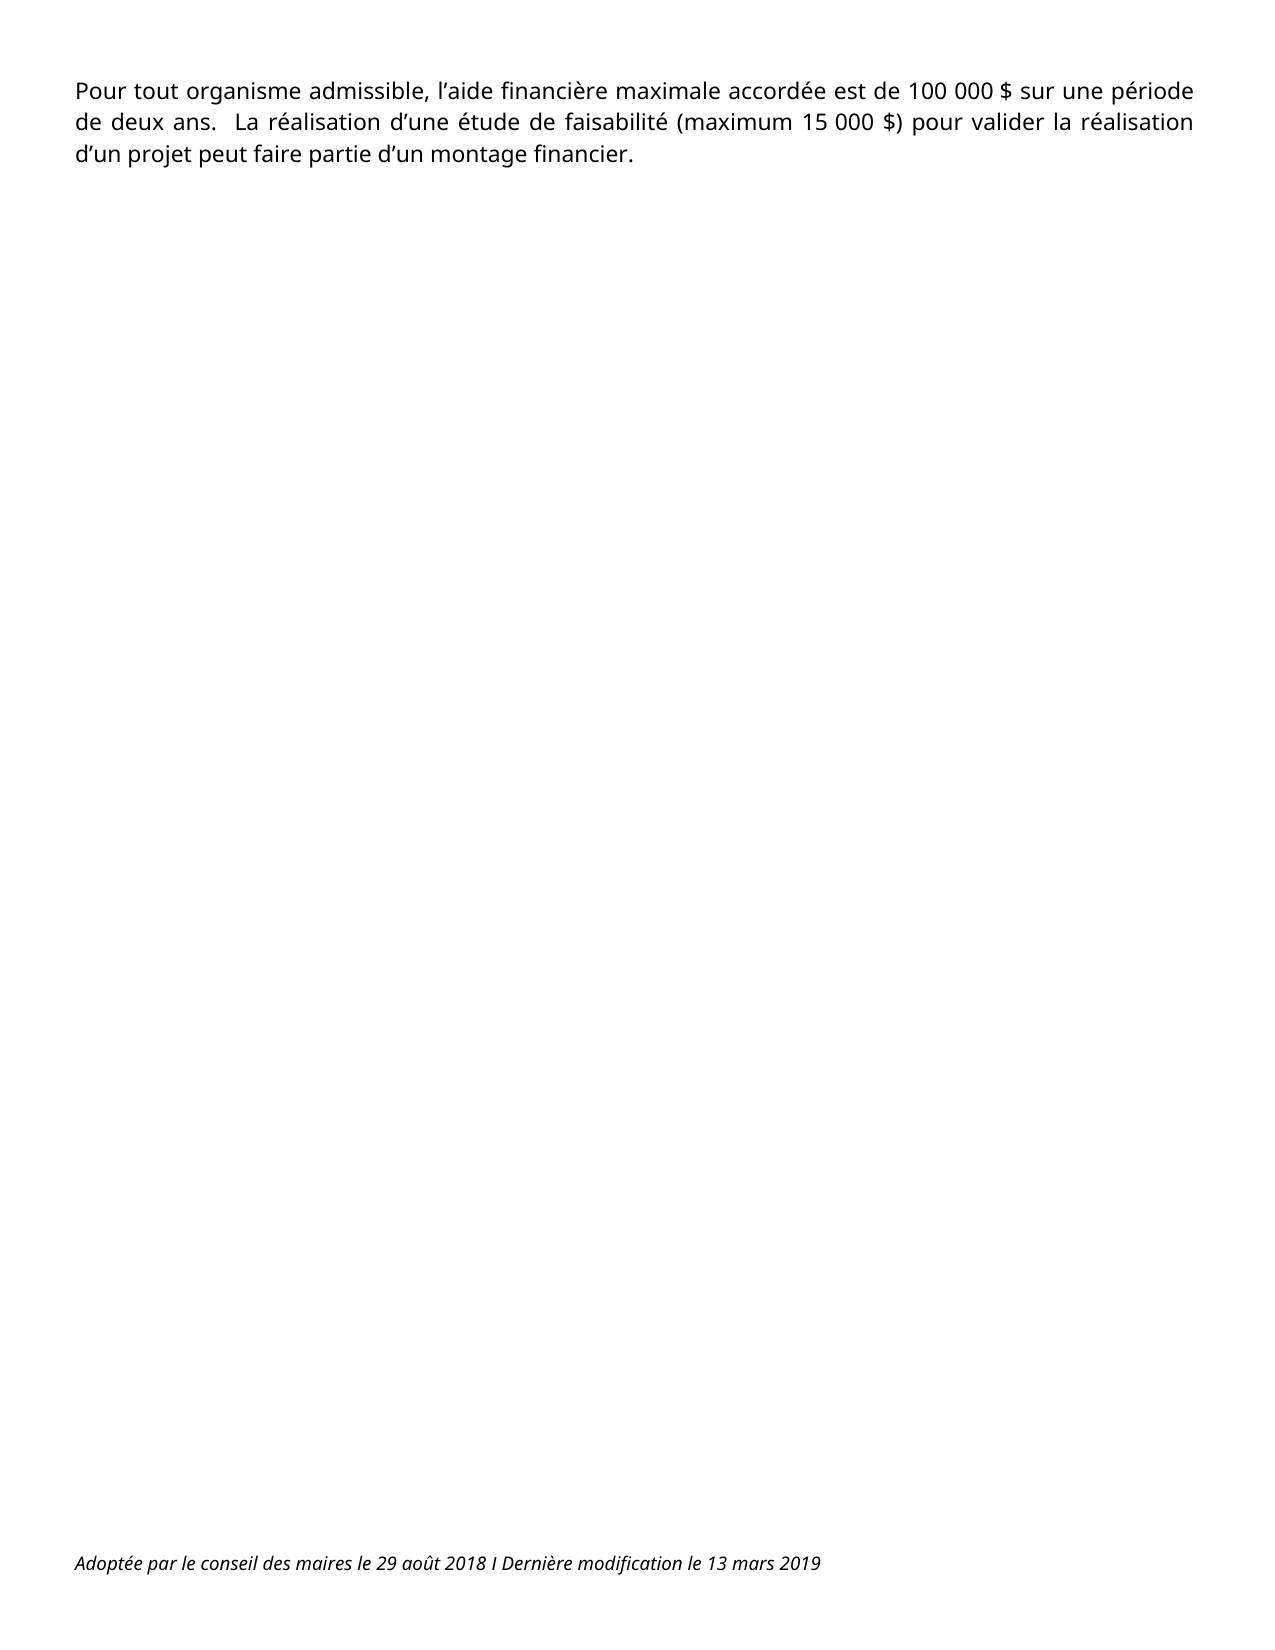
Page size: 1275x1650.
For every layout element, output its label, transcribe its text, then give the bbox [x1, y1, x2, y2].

text Pour tout organisme admissible, l’aide financière maximale accordée est de 100 000 $ sur une période de deux ans. La réalisation d’une étude de faisabilité (maximum 15 000 $) pour valider la réalisation d’un projet peut faire partie d’un montage financier. [75, 75, 1194, 169]
